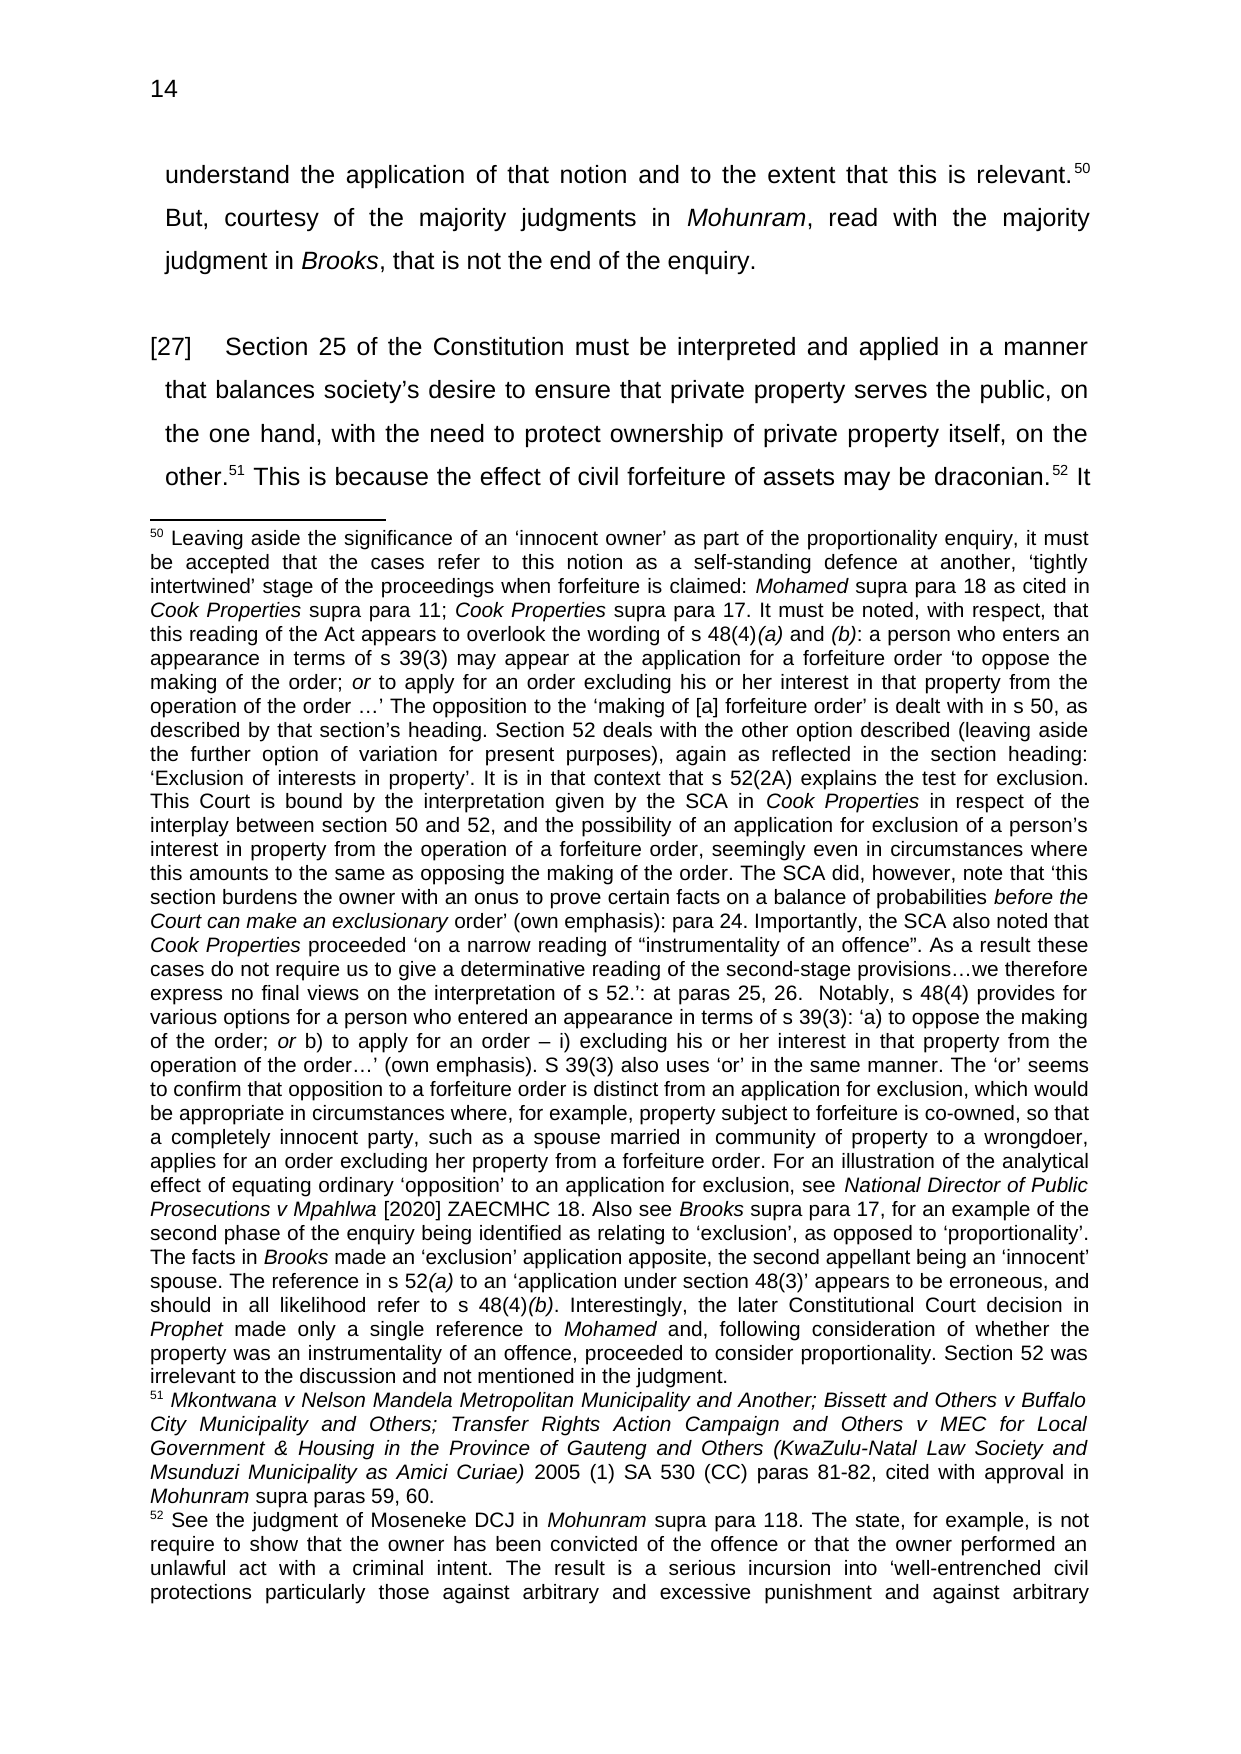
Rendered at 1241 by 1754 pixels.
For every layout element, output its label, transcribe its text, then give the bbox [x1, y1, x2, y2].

list Section 25 of the Constitution must be interpreted and applied in a manner that balances society’s desire to ensure that private property serves the public, on the one hand, with the need to protect ownership of private property itself, on the other. This is because the effect of civil forfeiture of assets may be draconian. It must also be considered, as part of the proportionality enquiry, that the property is used for lawful purposes and income generation, even while there may be a suspicion that the property was utilised unlawfully on one occasion in respect of the transportation of the sheep. In Braun, the fact that the property was only used on two occasions for unlawful activities, together with other factors including that the activities were ‘far removed from the principal purpose of POCA’, contributed to a conclusion that forfeiture would be disproportionate. It is also significant that it may be accepted that the property is typically used for legitimate ends. [150, 332, 1090, 491]
list When he met Unathi, he appears not to have made any further enquiries about the circumstances surrounding the alleged division of assets. For example, who was the actual owner of the farm? If Unathi owned the farm, on his version, as the respondent’s affidavit suggests, why were the sheep being transported somewhere else? If he did not own the farm, what was the position in respect of any other movable property? Such details are notably absent from the respondent’s version. There is also no explanation whether he verified with Unathi telephonically that sheep would be transported. The inclusion of the trailer suggests that he already knew the livestock to be transported as well as their quantity, prior to even speaking to Unathi. That being the case, there is no explanation as to why he only discussed the issue of documentation for the sheep at the time they were loaded, rather than during one of his telephone calls with Unathi. The statement that ‘I had no reason to believe he did not have the necessary documentation, considering the information given to me by Ex as well Unathi’ does not withstand scrutiny when considering these circumstances in their entirety. Rather than exercising stewardship and being vigilant about ensuring that his property was not used to advance criminal conduct, the respondent was supine. The conclusion in this regard is that the respondent does not qualify as an ‘innocent owner’ as I understand the application of that notion and to the extent that this is relevant. But, courtesy of the majority judgments in Mohunram, read with the majority judgment in Brooks, that is not the end of the enquiry. [150, 160, 1090, 275]
